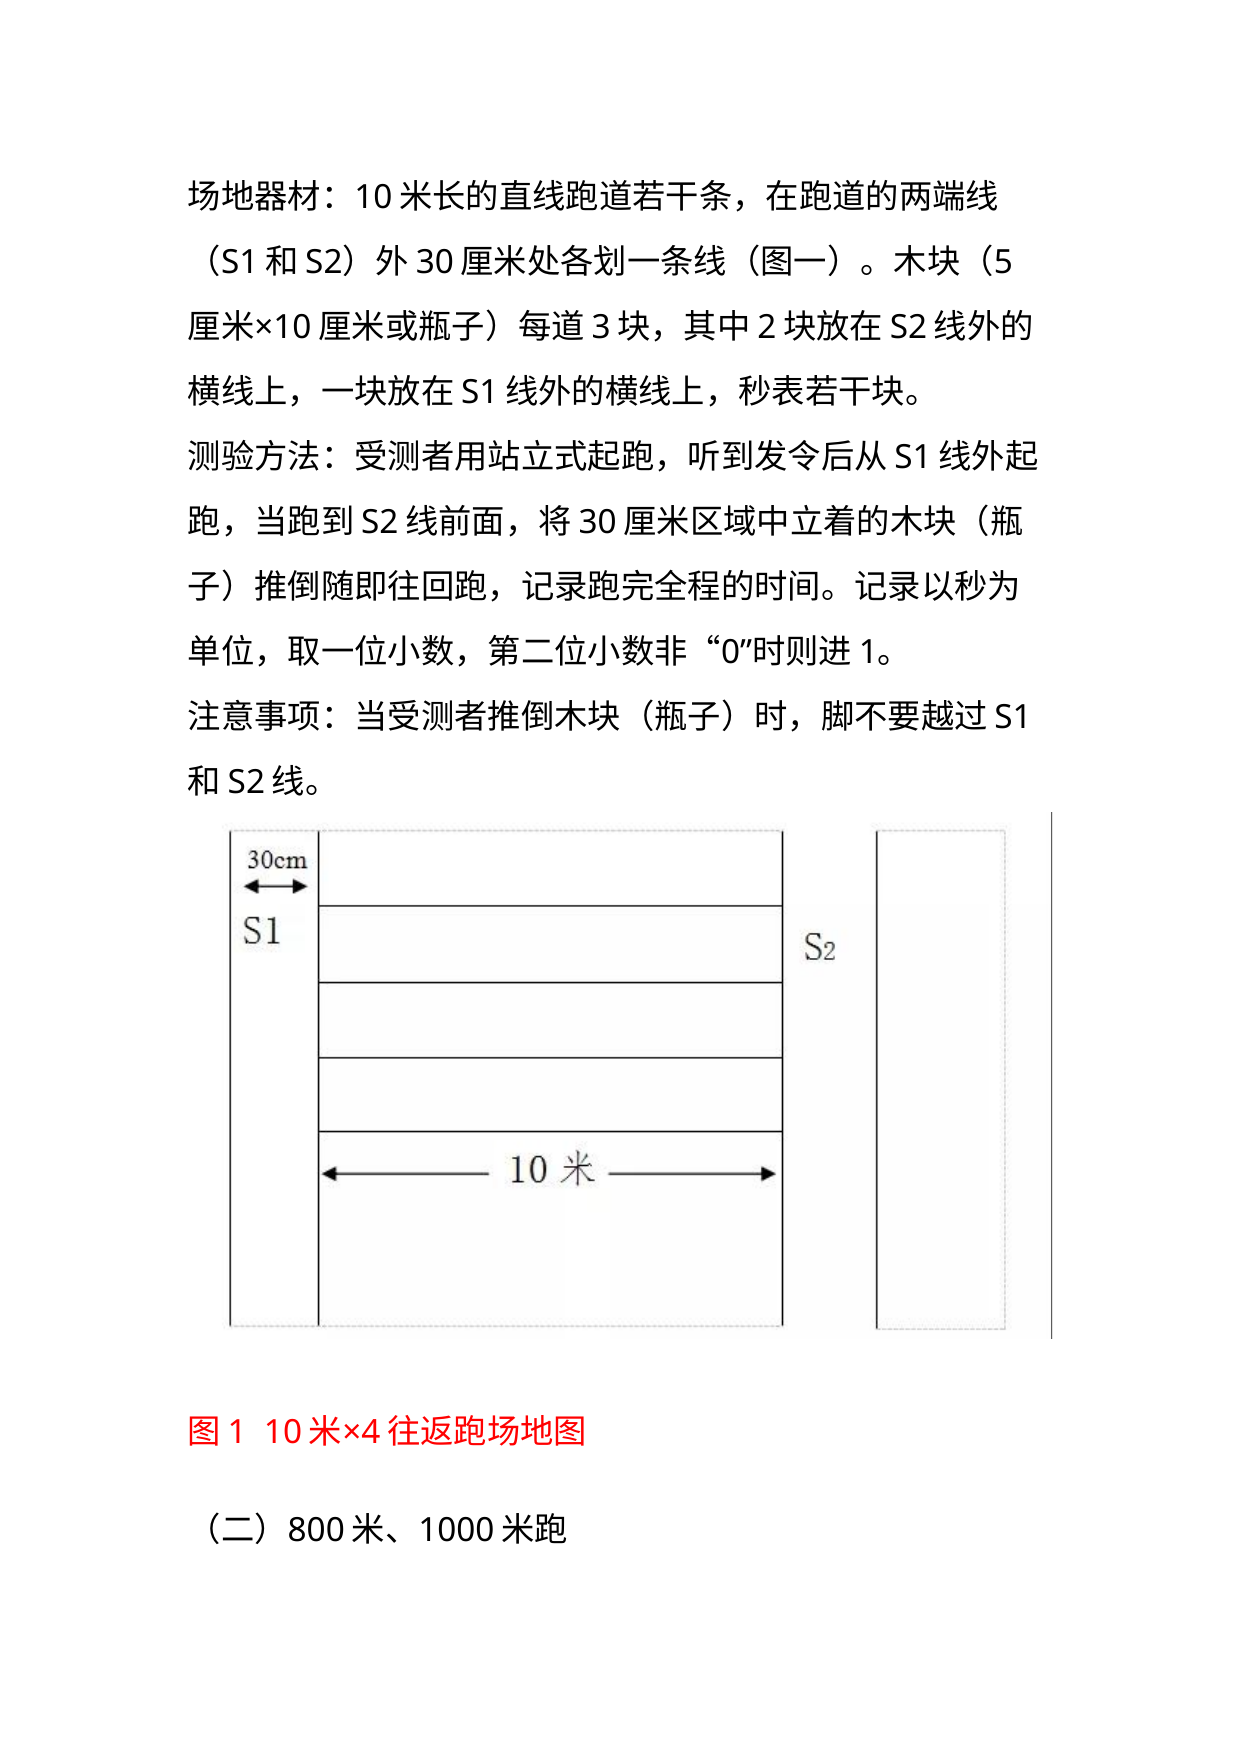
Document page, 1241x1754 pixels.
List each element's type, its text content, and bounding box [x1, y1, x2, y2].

text （二）800米、1000米跑 [187, 1494, 1053, 1559]
text 注意事项：当受测者推倒木块（瓶子）时，脚不要越过S1和S2线。 [187, 682, 1053, 812]
text 场地器材：10米长的直线跑道若干条，在跑道的两端线（S1和S2）外30厘米处各划一条线（图一）。木块（5厘米×10厘米或瓶子）每道3块，其中2块放在S2线外的横线上，一块放在S1线外的横线上，秒表若干块。 [187, 162, 1053, 422]
text 图1 10米×4往返跑场地图 [187, 1397, 1053, 1462]
picture [187, 812, 1053, 1339]
text 测验方法：受测者用站立式起跑，听到发令后从S1线外起跑，当跑到S2线前面，将30厘米区域中立着的木块（瓶子）推倒随即往回跑，记录跑完全程的时间。记录以秒为单位，取一位小数，第二位小数非“0”时则进1。 [187, 422, 1053, 682]
